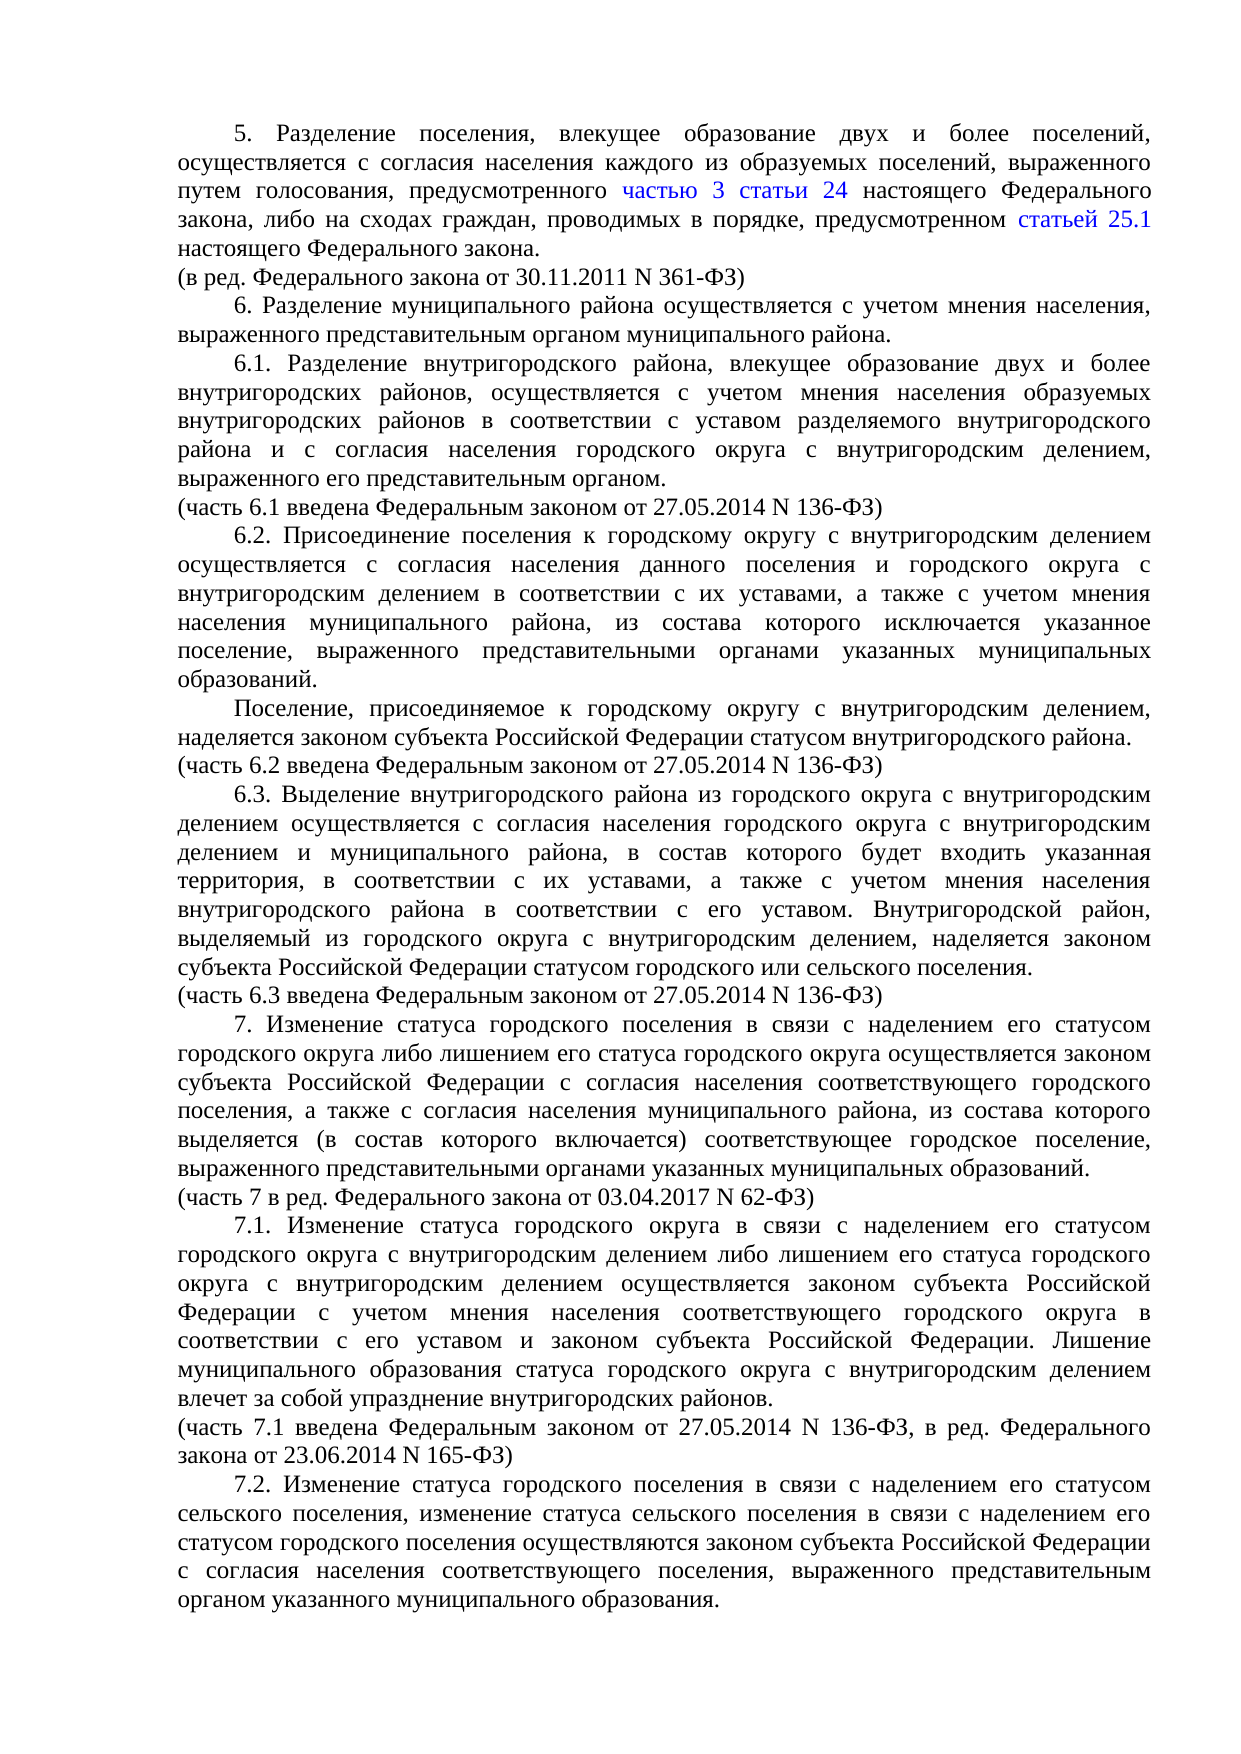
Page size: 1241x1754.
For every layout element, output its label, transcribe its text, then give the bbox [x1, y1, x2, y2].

text 6.2. Присоединение поселения к городскому округу с внутригородским делением осуществляется с согласия населения данного поселения и городского округа с внутригородским делением в соответствии с их уставами, а также с учетом мнения населения муниципального района, из состава которого исключается указанное поселение, выраженного представительными органами указанных муниципальных образований. [177, 521, 1152, 693]
text 5. Разделение поселения, влекущее образование двух и более поселений, осуществляется с согласия населения каждого из образуемых поселений, выраженного путем голосования, предусмотренного частью 3 статьи 24 настоящего Федерального закона, либо на сходах граждан, проводимых в порядке, предусмотренном статьей 25.1 настоящего Федерального закона. [177, 118, 1152, 262]
text 6.3. Выделение внутригородского района из городского округа с внутригородским делением осуществляется с согласия населения городского округа с внутригородским делением и муниципального района, в состав которого будет входить указанная территория, в соответствии с их уставами, а также с учетом мнения населения внутригородского района в соответствии с его уставом. Внутригородской район, выделяемый из городского округа с внутригородским делением, наделяется законом субъекта Российской Федерации статусом городского или сельского поселения. [177, 779, 1152, 981]
text 6.1. Разделение внутригородского района, влекущее образование двух и более внутригородских районов, осуществляется с учетом мнения населения образуемых внутригородских районов в соответствии с уставом разделяемого внутригородского района и с согласия населения городского округа с внутригородским делением, выраженного его представительным органом. [177, 348, 1152, 492]
text 7. Изменение статуса городского поселения в связи с наделением его статусом городского округа либо лишением его статуса городского округа осуществляется законом субъекта Российской Федерации с согласия населения соответствующего городского поселения, а также с согласия населения муниципального района, из состава которого выделяется (в состав которого включается) соответствующее городское поселение, выраженного представительными органами указанных муниципальных образований. [177, 1009, 1152, 1182]
text (в ред. Федерального закона от 30.11.2011 N 361-ФЗ) [177, 262, 1152, 291]
text (часть 7.1 введена Федеральным законом от 27.05.2014 N 136-ФЗ, в ред. Федерального закона от 23.06.2014 N 165-ФЗ) [177, 1412, 1152, 1469]
text (часть 7 в ред. Федерального закона от 03.04.2017 N 62-ФЗ) [177, 1182, 1152, 1211]
text (часть 6.3 введена Федеральным законом от 27.05.2014 N 136-ФЗ) [177, 981, 1152, 1009]
text 7.1. Изменение статуса городского округа в связи с наделением его статусом городского округа с внутригородским делением либо лишением его статуса городского округа с внутригородским делением осуществляется законом субъекта Российской Федерации с учетом мнения населения соответствующего городского округа в соответствии с его уставом и законом субъекта Российской Федерации. Лишение муниципального образования статуса городского округа с внутригородским делением влечет за собой упразднение внутригородских районов. [177, 1211, 1152, 1412]
text 6. Разделение муниципального района осуществляется с учетом мнения населения, выраженного представительным органом муниципального района. [177, 291, 1152, 348]
text (часть 6.2 введена Федеральным законом от 27.05.2014 N 136-ФЗ) [177, 751, 1152, 779]
text 7.2. Изменение статуса городского поселения в связи с наделением его статусом сельского поселения, изменение статуса сельского поселения в связи с наделением его статусом городского поселения осуществляются законом субъекта Российской Федерации с согласия населения соответствующего поселения, выраженного представительным органом указанного муниципального образования. [177, 1469, 1152, 1613]
text Поселение, присоединяемое к городскому округу с внутригородским делением, наделяется законом субъекта Российской Федерации статусом внутригородского района. [177, 693, 1152, 751]
text (часть 6.1 введена Федеральным законом от 27.05.2014 N 136-ФЗ) [177, 492, 1152, 521]
